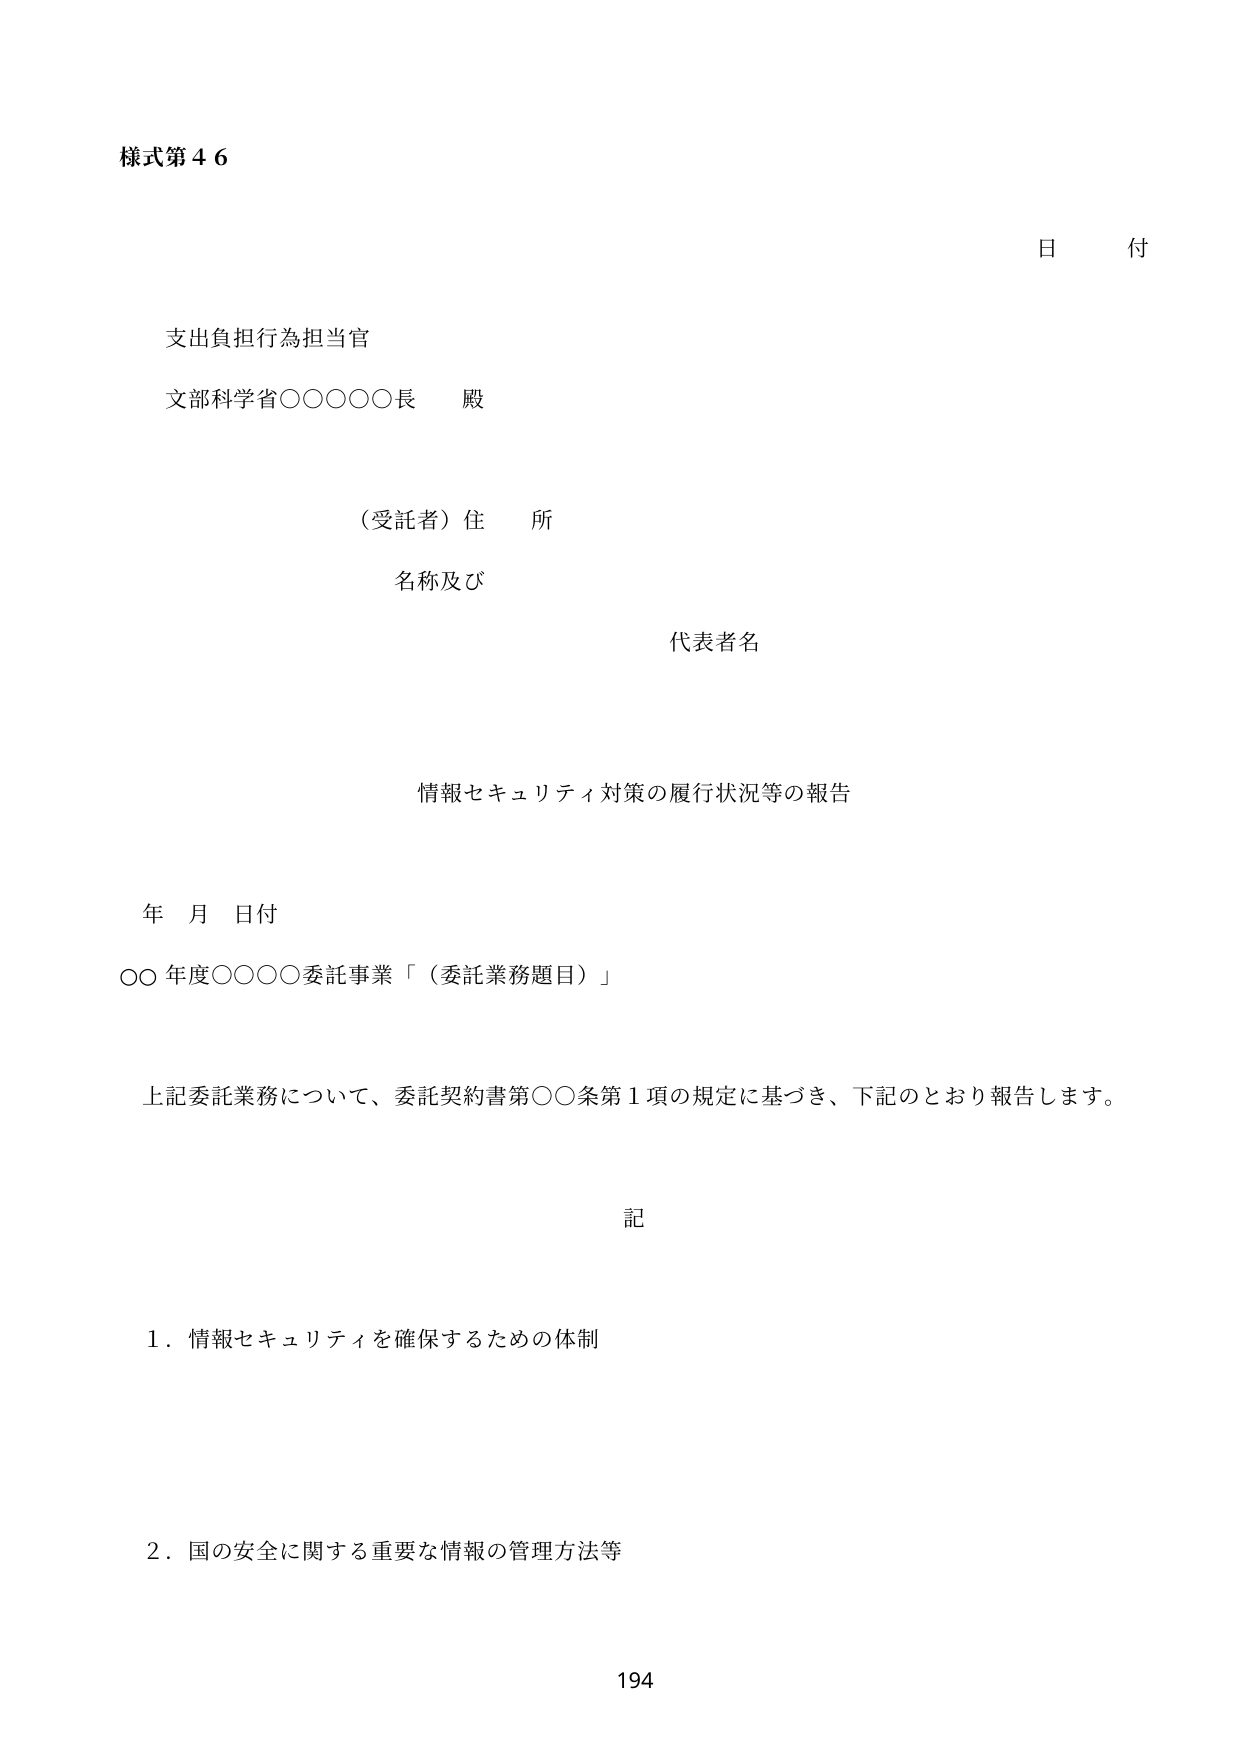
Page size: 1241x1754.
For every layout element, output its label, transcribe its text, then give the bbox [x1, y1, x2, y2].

text 文部科学省○○○○○長 殿 [119, 368, 1150, 428]
text 様式第４６ [119, 125, 1150, 186]
text １．情報セキュリティを確保するための体制 [119, 1307, 1150, 1368]
text 情報セキュリティ対策の履行状況等の報告 [119, 762, 1150, 822]
text 日 付 [119, 216, 1150, 277]
text 上記委託業務について、委託契約書第○○条第１項の規定に基づき、下記のとおり報告します。 [119, 1065, 1150, 1126]
text 代表者名 [119, 610, 1150, 671]
subtitle 記 [119, 1186, 1150, 1247]
text 支出負担行為担当官 [119, 307, 1150, 368]
text ２．国の安全に関する重要な情報の管理方法等 [119, 1519, 1150, 1580]
text 名称及び [119, 549, 1150, 610]
text ○○年度○○○○委託事業「（委託業務題目）」 [119, 944, 1150, 1004]
text 年 月 日付 [119, 883, 1150, 944]
text （受託者）住 所 [119, 489, 1150, 549]
